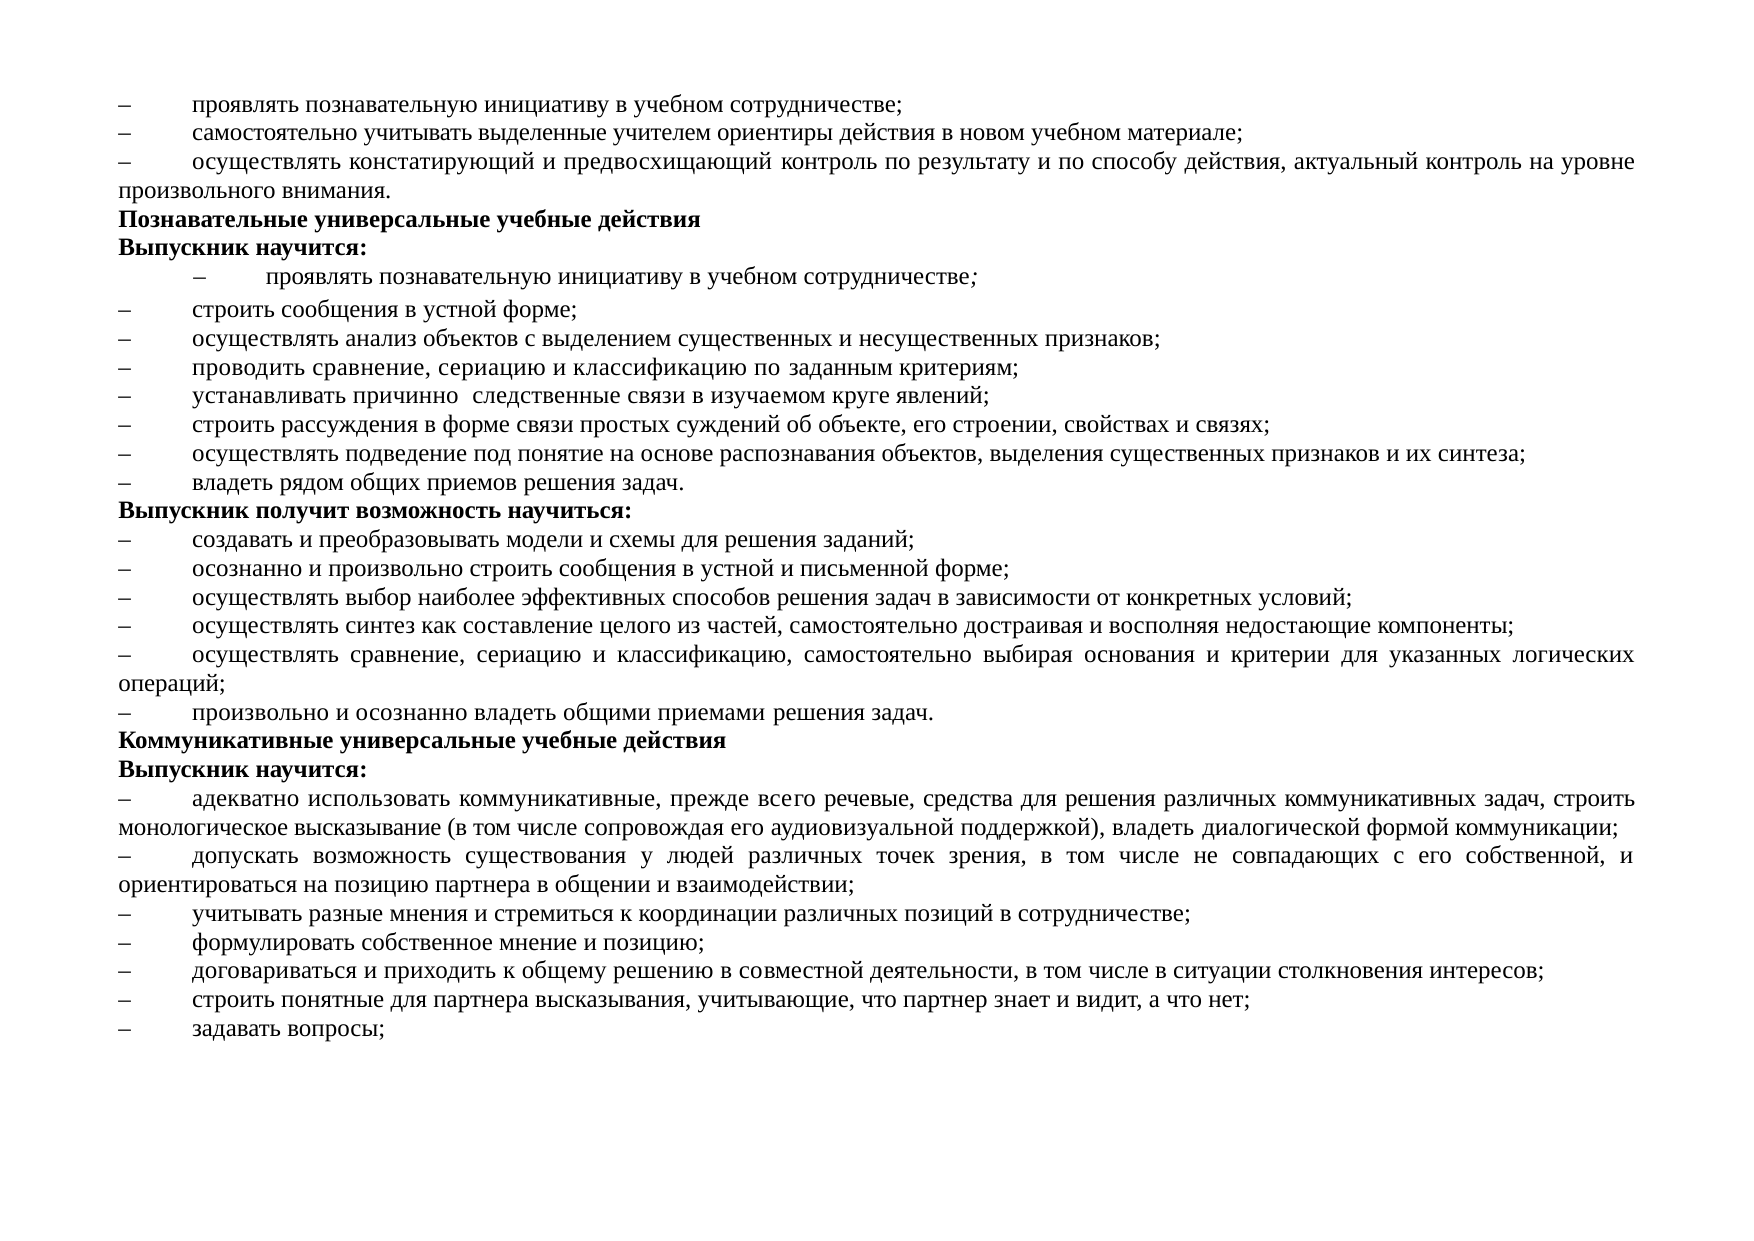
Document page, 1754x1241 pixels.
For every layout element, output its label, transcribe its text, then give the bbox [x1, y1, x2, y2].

list адекватно использовать коммуникативные, прежде всего речевые, средства для решения различных коммуникативных задач, строить монологическое высказывание (в том числе сопровождая его аудиовизуальной поддержкой), владеть диалогической формой коммуникации; [118, 783, 1636, 840]
list проводить сравнение, сериацию и классификацию по заданным критериям; [118, 352, 1636, 380]
text Выпускник получит возможность научиться: [118, 495, 1636, 524]
list договариваться и приходить к общему решению в совместной деятельности, в том числе в ситуации столкновения интересов; [118, 955, 1636, 984]
list произвольно и осознанно владеть общими приемами решения задач. [118, 697, 1636, 725]
list осуществлять анализ объектов с выделением существенных и несущественных признаков; [118, 323, 1636, 352]
list осуществлять констатирующий и предвосхищающий контроль по результату и по способу действия, актуальный контроль на уровне произвольного внимания. [118, 146, 1636, 204]
list проявлять познавательную инициативу в учебном сотрудничестве; [193, 261, 1636, 290]
list владеть рядом общих приемов решения задач. [118, 467, 1636, 495]
list осознанно и произвольно строить сообщения в устной и письменной форме; [118, 553, 1636, 582]
list строить сообщения в устной форме; [118, 294, 1636, 323]
text Выпускник научится: [118, 754, 1636, 783]
list осуществлять выбор наиболее эффективных способов решения задач в зависимости от конкретных условий; [118, 582, 1636, 610]
text Коммуникативные универсальные учебные действия [118, 725, 1636, 754]
list создавать и преобразовывать модели и схемы для решения заданий; [118, 524, 1636, 553]
list учитывать разные мнения и стремиться к координации различных позиций в сотрудничестве; [118, 898, 1636, 927]
text Выпускник научится: [118, 232, 1636, 261]
list осуществлять сравнение, сериацию и классификацию, самостоятельно выбирая основания и критерии для указанных логических операций; [118, 639, 1636, 697]
list устанавливать причинно следственные связи в изучаемом круге явлений; [118, 380, 1636, 409]
list строить рассуждения в форме связи простых суждений об объекте, его строении, свойствах и связях; [118, 409, 1636, 438]
list допускать возможность существования у людей различных точек зрения, в том числе не совпадающих с его собственной, и ориентироваться на позицию партнера в общении и взаимодействии; [118, 840, 1636, 898]
list самостоятельно учитывать выделенные учителем ориентиры действия в новом учебном материале; [118, 117, 1636, 146]
list задавать вопросы; [118, 1013, 1636, 1042]
list осуществлять синтез как составление целого из частей, самостоятельно достраивая и восполняя недостающие компоненты; [118, 610, 1636, 639]
list строить понятные для партнера высказывания, учитывающие, что партнер знает и видит, а что нет; [118, 984, 1636, 1013]
list проявлять познавательную инициативу в учебном сотрудничестве; [118, 89, 1636, 117]
list формулировать собственное мнение и позицию; [118, 927, 1636, 955]
list осуществлять подведение под понятие на основе распознавания объектов, выделения существенных признаков и их синтеза; [118, 438, 1636, 467]
text Познавательные универсальные учебные действия [118, 204, 1636, 232]
